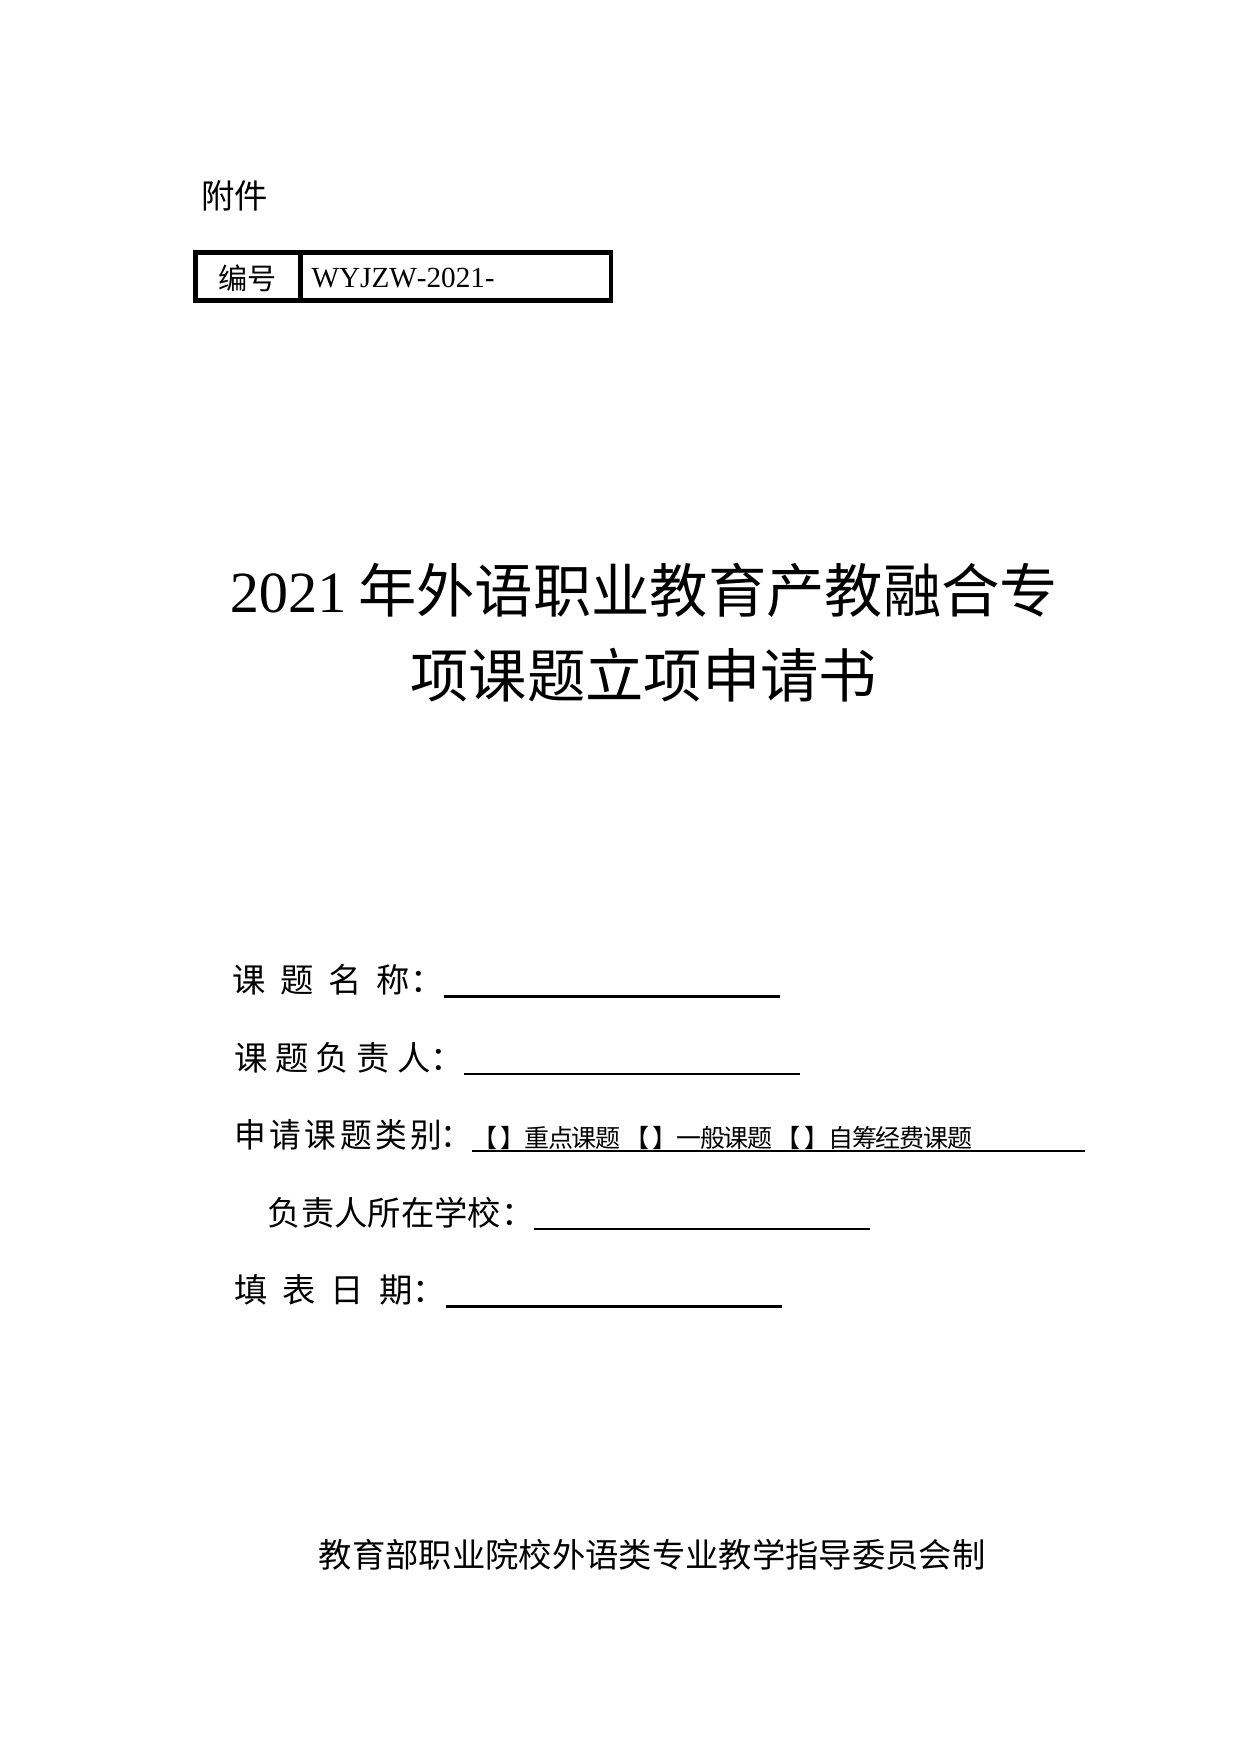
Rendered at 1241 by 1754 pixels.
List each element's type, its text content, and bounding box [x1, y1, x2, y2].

text 课 题 名 称： [201, 954, 1087, 1002]
table_header 编号 [198, 255, 298, 298]
text 教育部职业院校外语类专业教学指导委员会制 [201, 1529, 1037, 1577]
table_header WYJZW-2021- [303, 255, 609, 298]
text 附件 [201, 162, 1087, 227]
text 课 题 负 责 人： [201, 1032, 1087, 1080]
text 负责人所在学校： [201, 1186, 1087, 1234]
text 填 表 日 期： [201, 1264, 1087, 1312]
text 申 请 课 题 类 别：【 】重点课题 【 】一般课题 【 】自筹经费课题 [201, 1109, 1087, 1157]
text 2021年外语职业教育产教融合专项课题立项申请书 [201, 545, 1087, 714]
